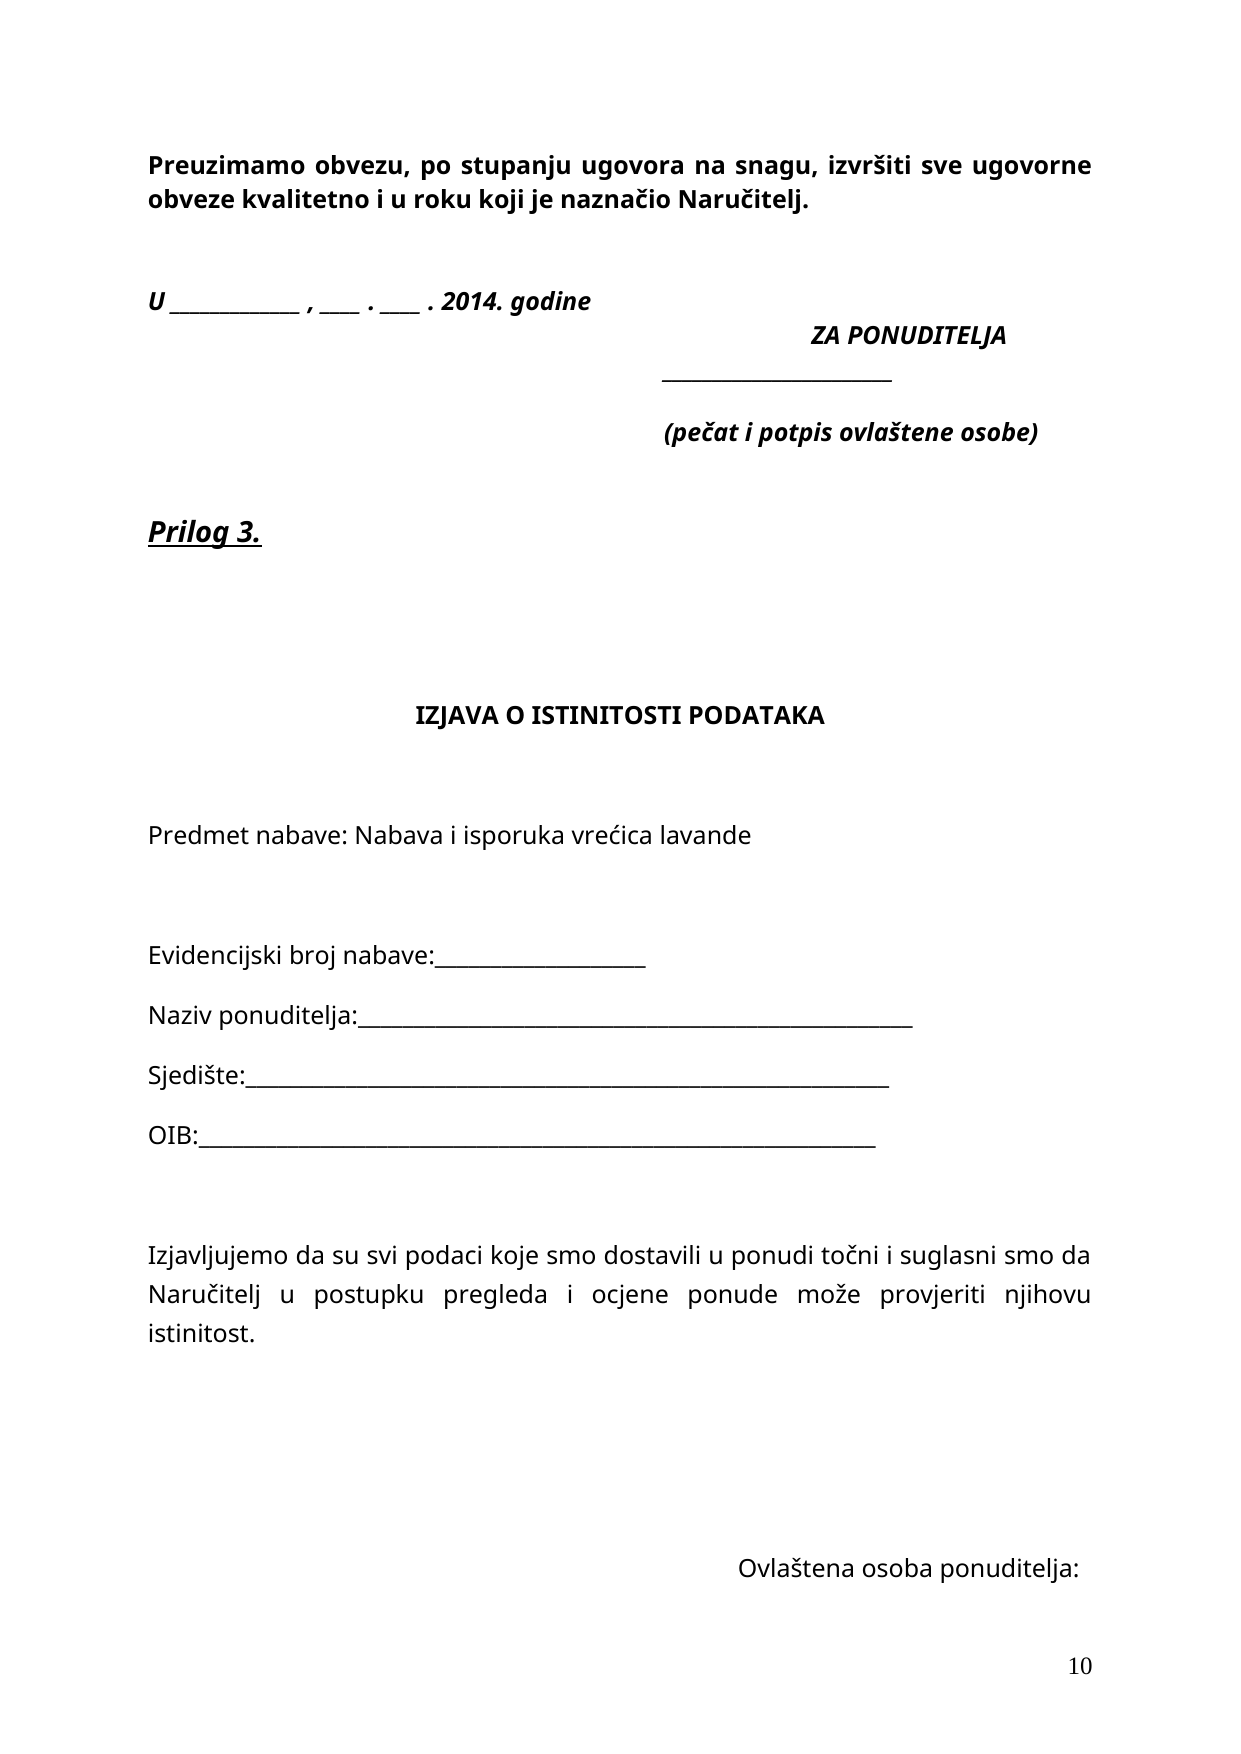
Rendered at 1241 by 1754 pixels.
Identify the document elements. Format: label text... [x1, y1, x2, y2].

text Preuzimamo obvezu, po stupanju ugovora na snagu, izvršiti sve ugovorne obveze kvalitetno i u roku koji je naznačio Naručitelj. [148, 148, 1092, 216]
text (pečat i potpis ovlaštene osobe) [590, 414, 1092, 449]
text Ovlaštena osoba ponuditelja: [148, 1551, 1092, 1585]
text IZJAVA O ISTINITOSTI PODATAKA [148, 698, 1092, 732]
text Naziv ponuditelja:__________________________________________________ [148, 998, 1092, 1032]
text OIB:_____________________________________________________________ [148, 1118, 1092, 1152]
text _______________________ [664, 352, 1092, 386]
text Predmet nabave: Nabava i isporuka vrećica lavande [148, 818, 1092, 852]
text Sjedište:__________________________________________________________ [148, 1058, 1092, 1092]
text Izjavljujemo da su svi podaci koje smo dostavili u ponudi točni i suglasni smo da Naručitelj u postupku pregleda i ocjene ponude može provjeriti njihovu istinitost. [148, 1238, 1092, 1350]
text U _____________ , ____ . ____ . 2014. godine [148, 284, 1092, 318]
text Prilog 3. [148, 511, 1092, 551]
text ZA PONUDITELJA [148, 318, 1092, 352]
text Evidencijski broj nabave:___________________ [148, 938, 1092, 972]
